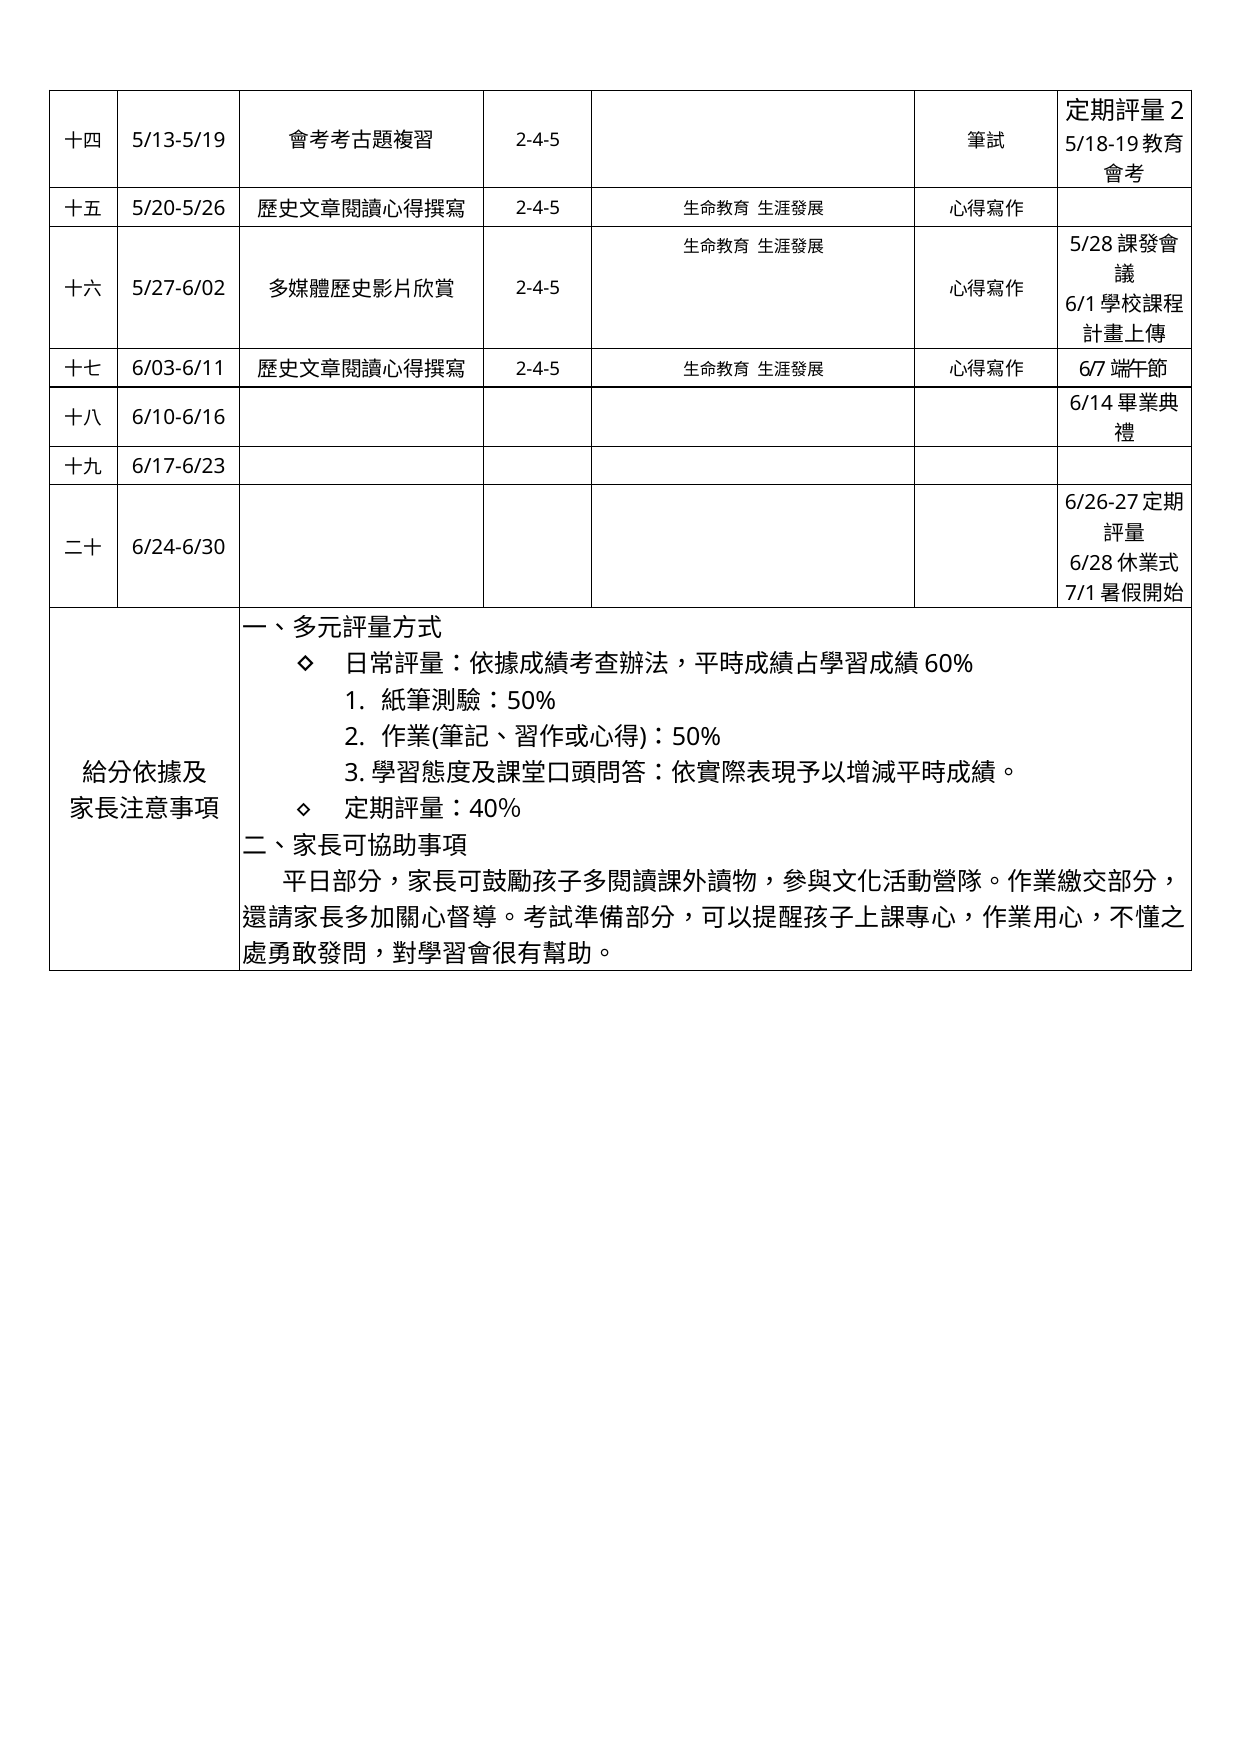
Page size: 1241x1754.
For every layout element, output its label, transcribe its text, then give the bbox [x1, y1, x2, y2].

table_cell 十七 [50, 349, 117, 386]
table_cell 6/7端午節 [1058, 349, 1191, 386]
table_cell [915, 447, 1057, 484]
table_cell 定期評量2 5/18-19教育會考 [1058, 91, 1191, 187]
table_cell [240, 485, 483, 607]
table_cell 6/26-27定期評量 6/28休業式 7/1暑假開始 [1058, 485, 1191, 607]
table_cell [240, 388, 483, 446]
table_cell 6/24-6/30 [118, 485, 239, 607]
table_cell 5/20-5/26 [118, 188, 239, 226]
table_cell 6/17-6/23 [118, 447, 239, 484]
table_cell [915, 485, 1057, 607]
table_cell 心得寫作 [915, 227, 1057, 348]
table_cell 十八 [50, 388, 117, 446]
table_cell 2-4-5 [484, 91, 591, 187]
table_cell 歷史文章閱讀心得撰寫 [240, 188, 483, 226]
table_cell 歷史文章閱讀心得撰寫 [240, 349, 483, 386]
table_cell 生命教育 生涯發展 [592, 227, 914, 348]
table_cell 十五 [50, 188, 117, 226]
table_cell 生命教育 生涯發展 [592, 349, 914, 386]
table_cell 2-4-5 [484, 188, 591, 226]
table_cell 6/03-6/11 [118, 349, 239, 386]
table_cell 5/27-6/02 [118, 227, 239, 348]
table_cell [484, 388, 591, 446]
table_cell [592, 388, 914, 446]
table_cell 十六 [50, 227, 117, 348]
table_cell 十九 [50, 447, 117, 484]
table_cell 十四 [50, 91, 117, 187]
table_cell 多媒體歷史影片欣賞 [240, 227, 483, 348]
table_cell [592, 91, 914, 187]
table_cell 5/28課發會議 6/1學校課程計畫上傳 [1058, 227, 1191, 348]
table_cell [592, 485, 914, 607]
table_cell [484, 485, 591, 607]
table_cell 2-4-5 [484, 349, 591, 386]
table_cell 一、多元評量方式 日常評量：依據成績考查辦法，平時成績占學習成績60% 紙筆測驗：50% 作業(筆記、習作或心得)：50% 3. 學習態度及課堂口頭問答：依實際表現予以增減平時成績。 定期評量：40％ 二、家長可協助事項 平日部分，家長可鼓勵孩子多閱讀課外讀物，參與文化活動營隊。作業繳交部分， 還請家長多加關心督導。考試準備部分，可以提醒孩子上課專心，作業用心，不懂之處勇敢發問，對學習會很有幫助。 [240, 608, 1191, 970]
table_cell [1058, 447, 1191, 484]
table_cell [915, 388, 1057, 446]
table_cell [484, 447, 591, 484]
table_cell 二十 [50, 485, 117, 607]
table_cell 心得寫作 [915, 349, 1057, 386]
table_cell 6/14畢業典禮 [1058, 388, 1191, 446]
table_cell 5/13-5/19 [118, 91, 239, 187]
table_cell 心得寫作 [915, 188, 1057, 226]
table_cell 給分依據及 家長注意事項 [50, 608, 239, 970]
table_cell 6/10-6/16 [118, 388, 239, 446]
table_cell [1058, 188, 1191, 226]
table_cell [240, 447, 483, 484]
table_cell [592, 447, 914, 484]
table_cell 會考考古題複習 [240, 91, 483, 187]
table_cell 筆試 [915, 91, 1057, 187]
table_cell 生命教育 生涯發展 [592, 188, 914, 226]
table_cell 2-4-5 [484, 227, 591, 348]
